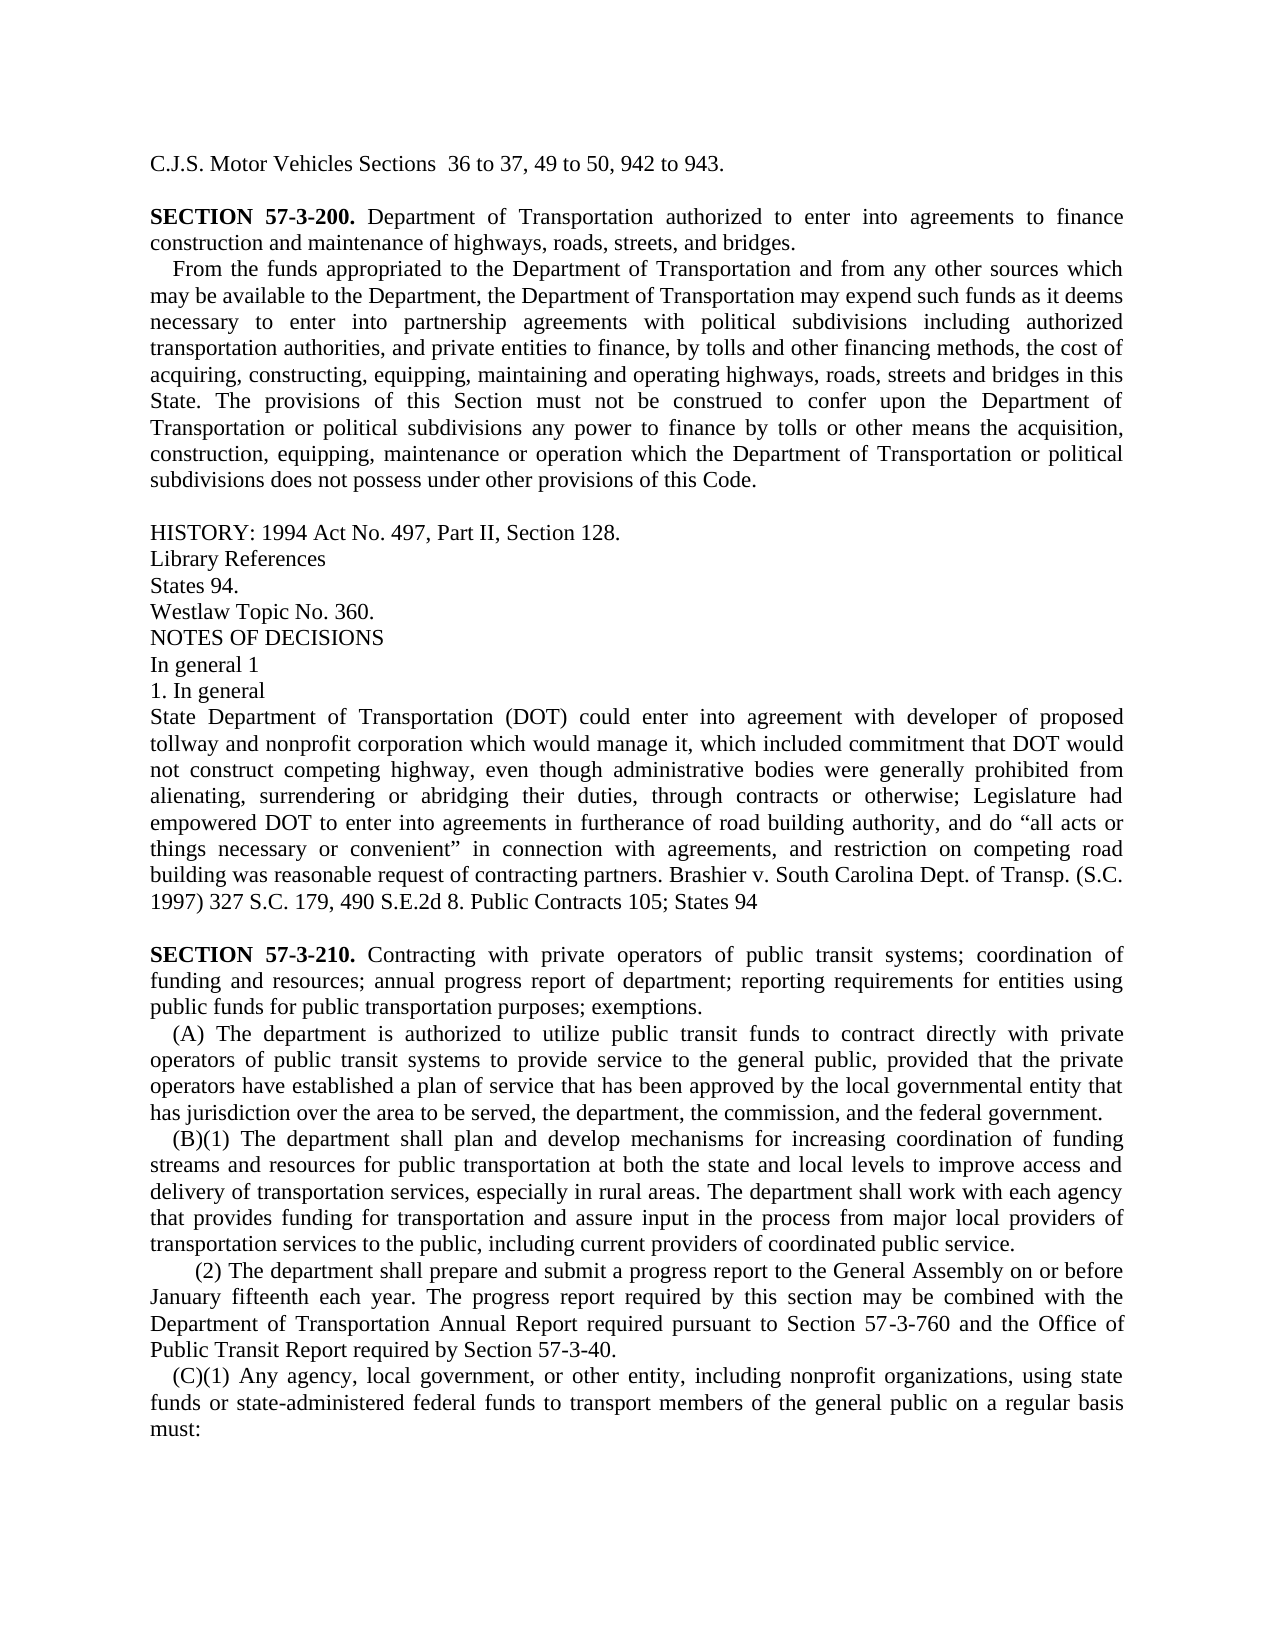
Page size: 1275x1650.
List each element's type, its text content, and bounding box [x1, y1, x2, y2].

text In general 1 [150, 651, 1125, 677]
text HISTORY: 1994 Act No. 497, Part II, Section 128. [150, 519, 1125, 545]
text Westlaw Topic No. 360. [150, 598, 1125, 624]
text (2) The department shall prepare and submit a progress report to the General Assembly on or before January fifteenth each year. The progress report required by this section may be combined with the Department of Transportation Annual Report required pursuant to Section 57-3-760 and the Office of Public Transit Report required by Section 57-3-40. [150, 1257, 1125, 1362]
text SECTION 57-3-200. Department of Transportation authorized to enter into agreements to finance construction and maintenance of highways, roads, streets, and bridges. [150, 203, 1125, 255]
text SECTION 57-3-210. Contracting with private operators of public transit systems; coordination of funding and resources; annual progress report of department; reporting requirements for entities using public funds for public transportation purposes; exemptions. [150, 941, 1125, 1020]
text From the funds appropriated to the Department of Transportation and from any other sources which may be available to the Department, the Department of Transportation may expend such funds as it deems necessary to enter into partnership agreements with political subdivisions including authorized transportation authorities, and private entities to finance, by tolls and other financing methods, the cost of acquiring, constructing, equipping, maintaining and operating highways, roads, streets and bridges in this State. The provisions of this Section must not be construed to confer upon the Department of Transportation or political subdivisions any power to finance by tolls or other means the acquisition, construction, equipping, maintenance or operation which the Department of Transportation or political subdivisions does not possess under other provisions of this Code. [150, 255, 1125, 493]
text 1. In general [150, 677, 1125, 703]
text (A) The department is authorized to utilize public transit funds to contract directly with private operators of public transit systems to provide service to the general public, provided that the private operators have established a plan of service that has been approved by the local governmental entity that has jurisdiction over the area to be served, the department, the commission, and the federal government. [150, 1020, 1125, 1125]
text (C)(1) Any agency, local government, or other entity, including nonprofit organizations, using state funds or state-administered federal funds to transport members of the general public on a regular basis must: [150, 1362, 1125, 1441]
text (B)(1) The department shall plan and develop mechanisms for increasing coordination of funding streams and resources for public transportation at both the state and local levels to improve access and delivery of transportation services, especially in rural areas. The department shall work with each agency that provides funding for transportation and assure input in the process from major local providers of transportation services to the public, including current providers of coordinated public service. [150, 1125, 1125, 1257]
text Library References [150, 545, 1125, 572]
text C.J.S. Motor Vehicles Sections 36 to 37, 49 to 50, 942 to 943. [150, 150, 1125, 176]
text NOTES OF DECISIONS [150, 624, 1125, 651]
text States 94. [150, 572, 1125, 598]
text State Department of Transportation (DOT) could enter into agreement with developer of proposed tollway and nonprofit corporation which would manage it, which included commitment that DOT would not construct competing highway, even though administrative bodies were generally prohibited from alienating, surrendering or abridging their duties, through contracts or otherwise; Legislature had empowered DOT to enter into agreements in furtherance of road building authority, and do “all acts or things necessary or convenient” in connection with agreements, and restriction on competing road building was reasonable request of contracting partners. Brashier v. South Carolina Dept. of Transp. (S.C. 1997) 327 S.C. 179, 490 S.E.2d 8. Public Contracts 105; States 94 [150, 703, 1125, 914]
